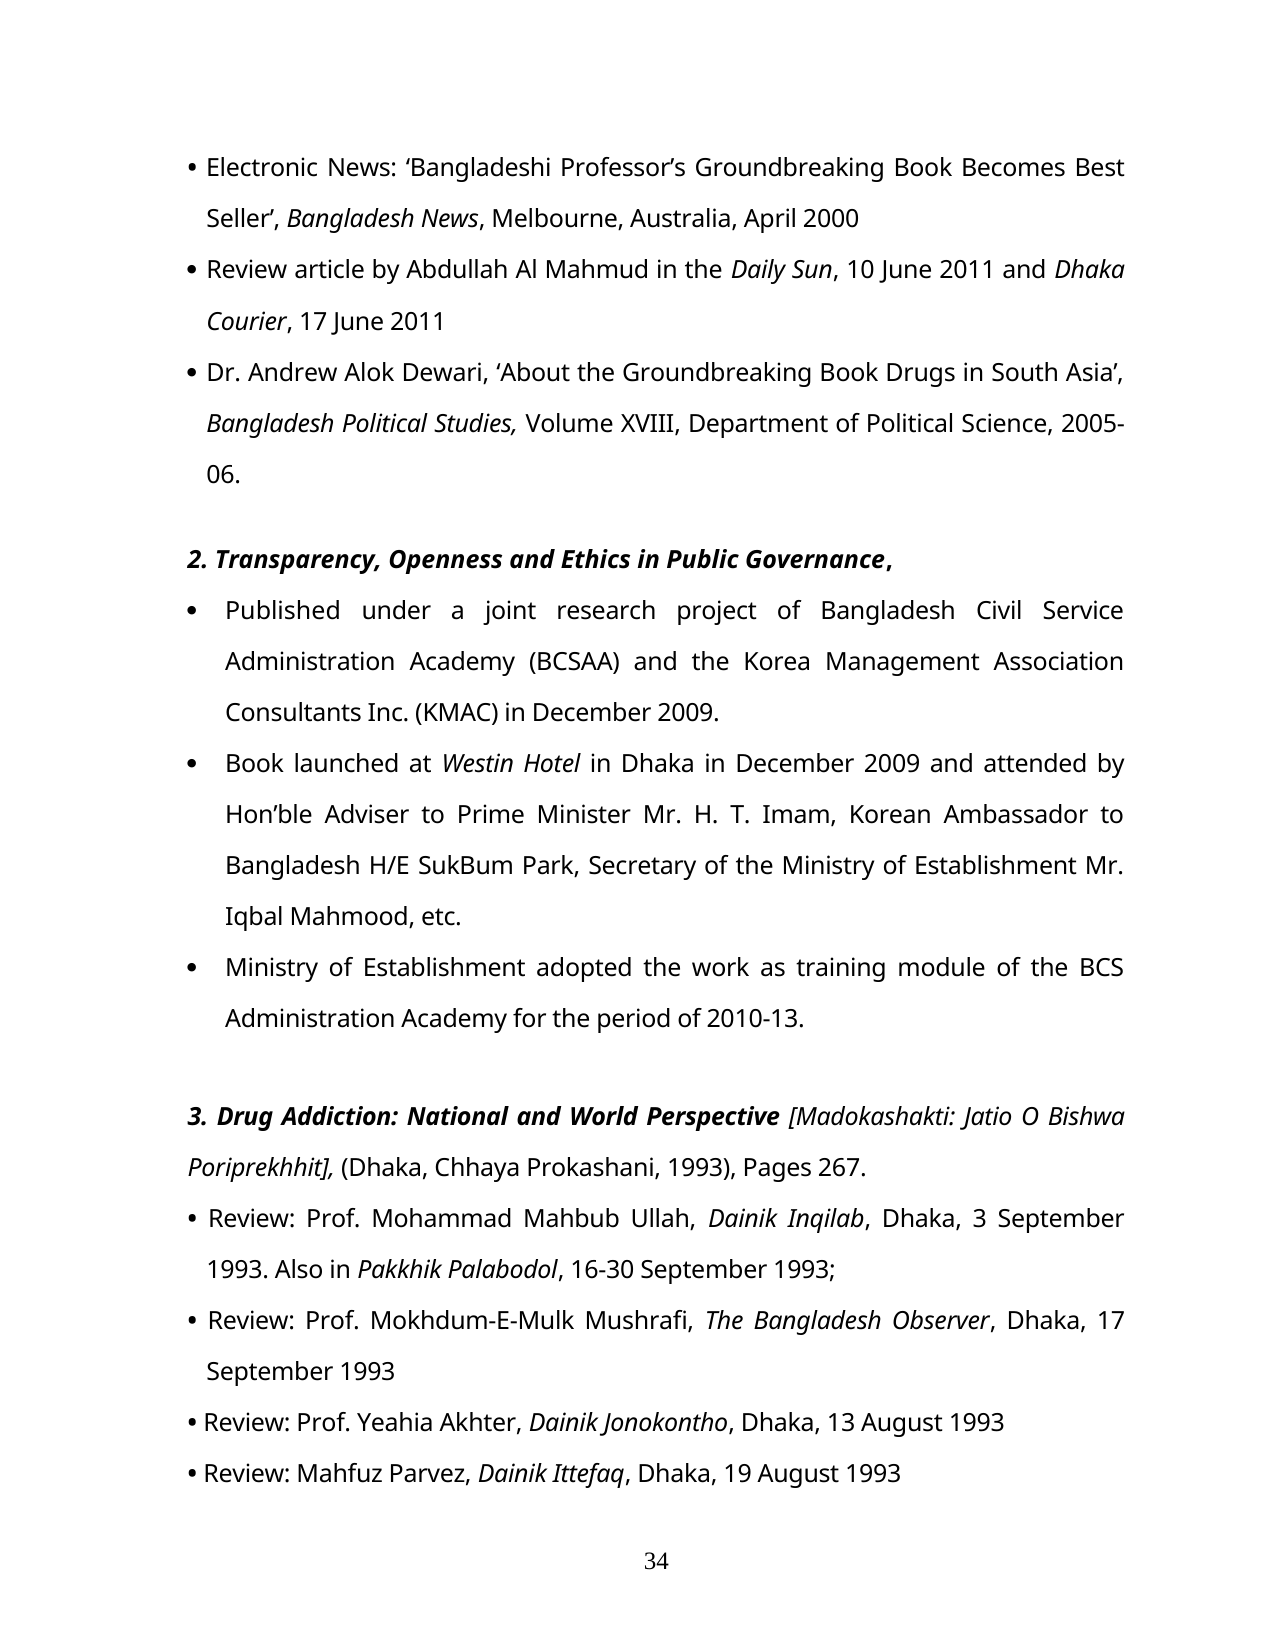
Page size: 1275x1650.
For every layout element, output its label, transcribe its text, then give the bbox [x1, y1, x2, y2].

list Published under a joint research project of Bangladesh Civil Service Administration Academy (BCSAA) and the Korea Management Association Consultants Inc. (KMAC) in December 2009. [187, 592, 1125, 728]
text • Review: Prof. Mohammad Mahbub Ullah, Dainik Inqilab, , 3 September 1993. Also in Pakkhik Palabodol, 16-30 September 1993; [187, 1201, 1125, 1286]
text 2. Transparency, Openness and Ethics in Public Governance, [187, 541, 1125, 575]
list Ministry of Establishment adopted the work as training module of the for the period of 2010-13. [187, 950, 1125, 1035]
text • Review: Prof. Yeahia Akhter, Dainik Jonokontho, , 13 August 1993 [187, 1405, 1125, 1439]
list Book launched at Westin Hotel in in December 2009 and attended by Hon’ble Adviser to Prime Minister Mr. H. T. Imam, Korean Ambassador to Bangladesh H/E SukBum Park, Secretary of the Ministry of Establishment Mr. Iqbal Mahmood, etc. [187, 746, 1125, 933]
text 3. Drug Addiction: National and World Perspective [Madokashakti: Jatio O Bishwa Poriprekhhit], (Dhaka, Chhaya Prokashani, 1993), Pages 267. [187, 1099, 1125, 1184]
list Dr. Andrew Alok Dewari, ‘About the Groundbreaking Book Drugs in South Asia’, Political Studies, Volume XVIII, Department of Political Science, 2005-06. [187, 354, 1125, 490]
text • Review: Mahfuz Parvez, Dainik Ittefaq, , 19 August 1993 [187, 1456, 1125, 1490]
list Review article by Abdullah Al Mahmud in the Daily Sun, 10 June 2011 and Dhaka Courier, 17 June 2011 [187, 252, 1125, 337]
text • Electronic News: ‘Bangladeshi Professor’s Groundbreaking Book Becomes Best Seller’, Bangladesh News, , April 2000 [187, 150, 1125, 235]
text • Review: Prof. Mokhdum-E-Mulk Mushrafi, The Observer, , 17 September 1993 [187, 1303, 1125, 1388]
